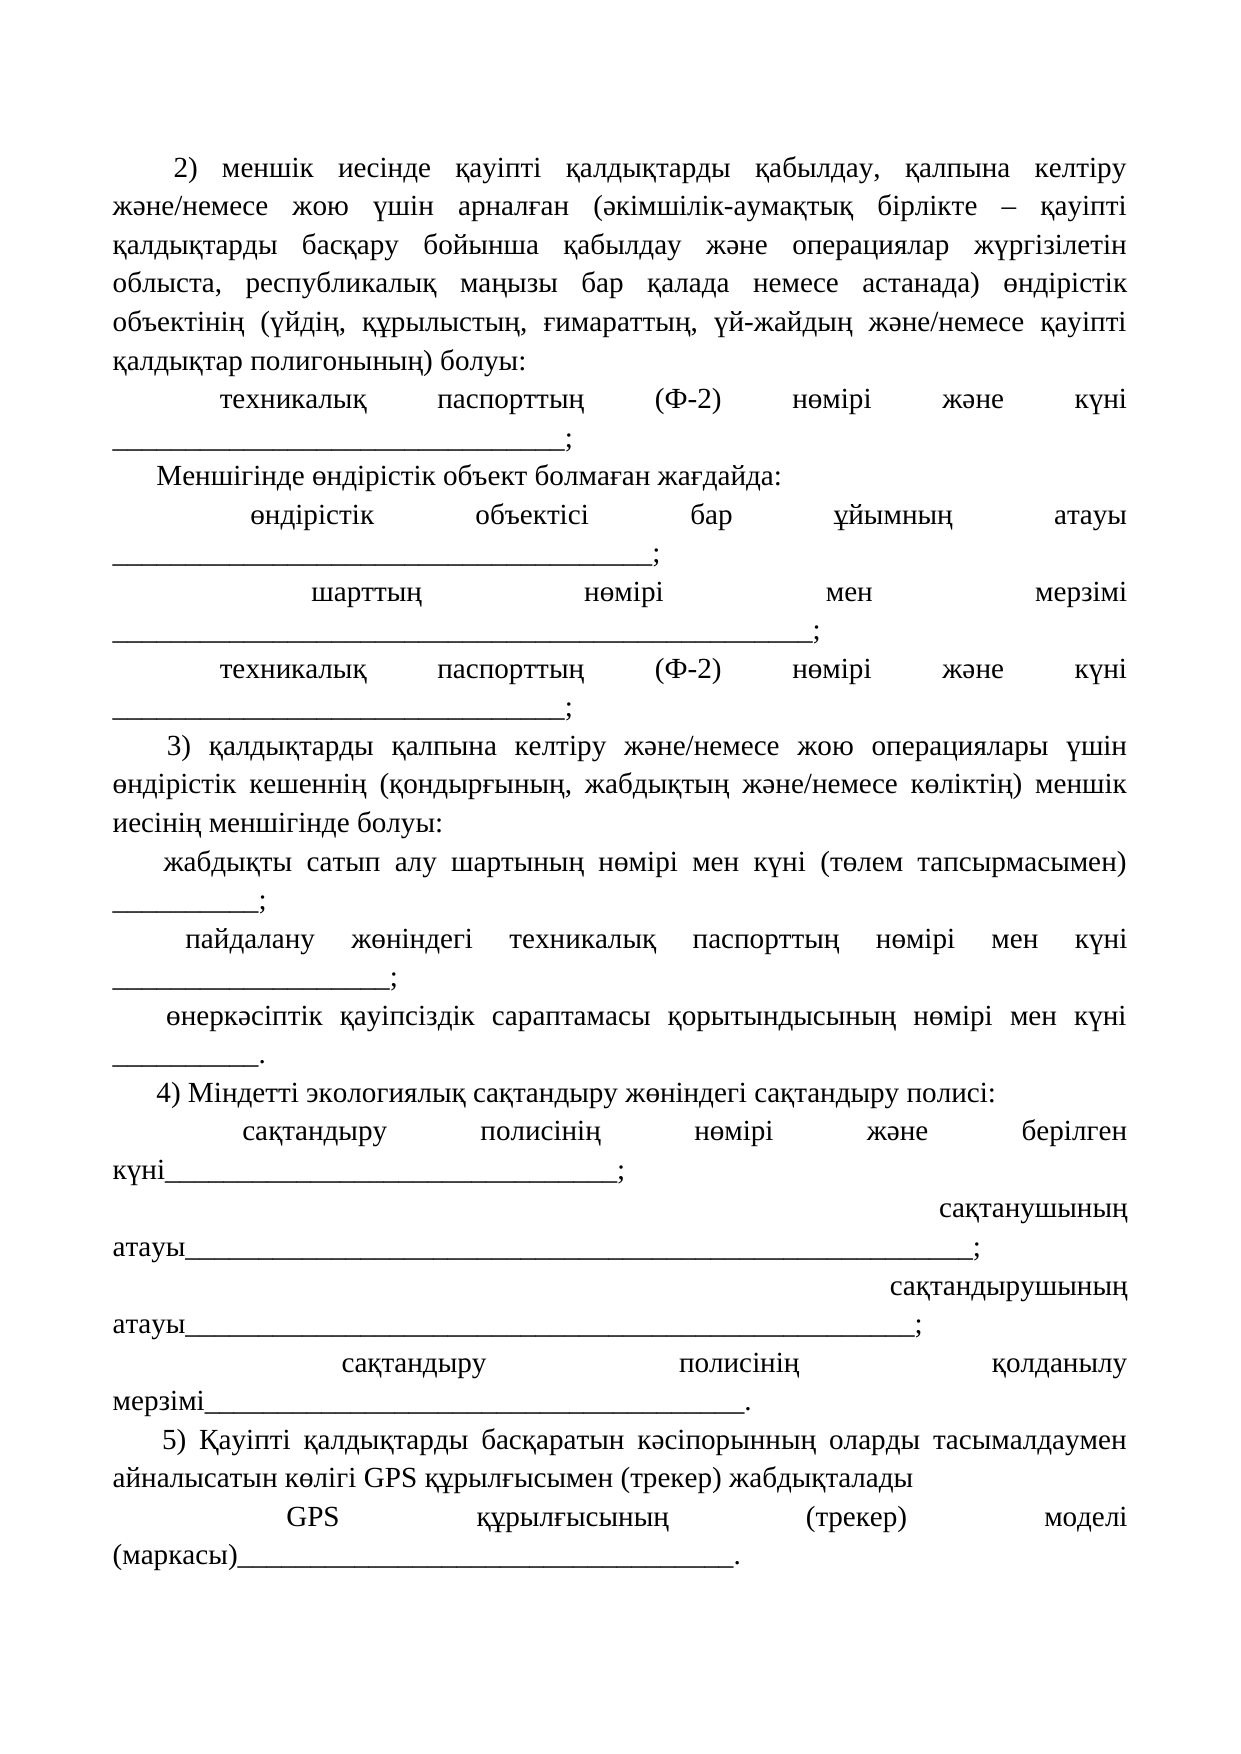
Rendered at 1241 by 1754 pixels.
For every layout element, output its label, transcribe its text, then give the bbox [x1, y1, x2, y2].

text 2) меншік иесінде қауіпті қалдықтарды қабылдау, қалпына келтіру және/немесе жою үшін арналған (әкімшілік-аумақтық бірлікте – қауіпті қалдықтарды басқару бойынша қабылдау және операциялар жүргізілетін облыста, республикалық маңызы бар қалада немесе астанада) өндірістік объектінің (үйдің, құрылыстың, ғимараттың, үй-жайдың және/немесе қауіпті қалдықтар полигонының) болуы: [112, 150, 1128, 376]
text Меншігінде өндірістік объект болмаған жағдайда: [112, 458, 1128, 492]
text 4) Міндетті экологиялық сақтандыру жөніндегі сақтандыру полисі: [112, 1075, 1128, 1108]
text 3) қалдықтарды қалпына келтіру және/немесе жою операциялары үшін өндірістік кешеннің (қондырғының, жабдықтың және/немесе көліктің) меншік иесінің меншігінде болуы: [112, 728, 1128, 839]
text техникалық паспорттың (Ф-2) нөмірі және күні _______________________________; [112, 381, 1128, 453]
text шарттың нөмірі мен мерзімі ________________________________________________; [112, 574, 1128, 646]
text сақтандыру полисінің нөмірі және берілген күні_______________________________; [112, 1113, 1128, 1186]
text GPS құрылғысының (трекер) моделі (маркасы)__________________________________. [112, 1499, 1128, 1571]
text сақтандырушының атауы__________________________________________________; [112, 1268, 1128, 1340]
text жабдықты сатып алу шартының нөмірі мен күні (төлем тапсырмасымен) __________; [112, 844, 1128, 916]
text өнеркәсіптік қауіпсіздік сараптамасы қорытындысының нөмірі мен күні __________. [112, 998, 1128, 1070]
text сақтандыру полисінің қолданылу мерзімі_____________________________________. [112, 1345, 1128, 1417]
text пайдалану жөніндегі техникалық паспорттың нөмірі мен күні ___________________; [112, 921, 1128, 993]
text өндірістік объектісі бар ұйымның атауы _____________________________________; [112, 497, 1128, 569]
text техникалық паспорттың (Ф-2) нөмірі және күні _______________________________; [112, 651, 1128, 723]
text сақтанушының атауы______________________________________________________; [112, 1191, 1128, 1263]
text 5) Қауіпті қалдықтарды басқаратын кәсіпорынның оларды тасымалдаумен айналысатын көлігі GPS құрылғысымен (трекер) жабдықталады [112, 1422, 1128, 1494]
